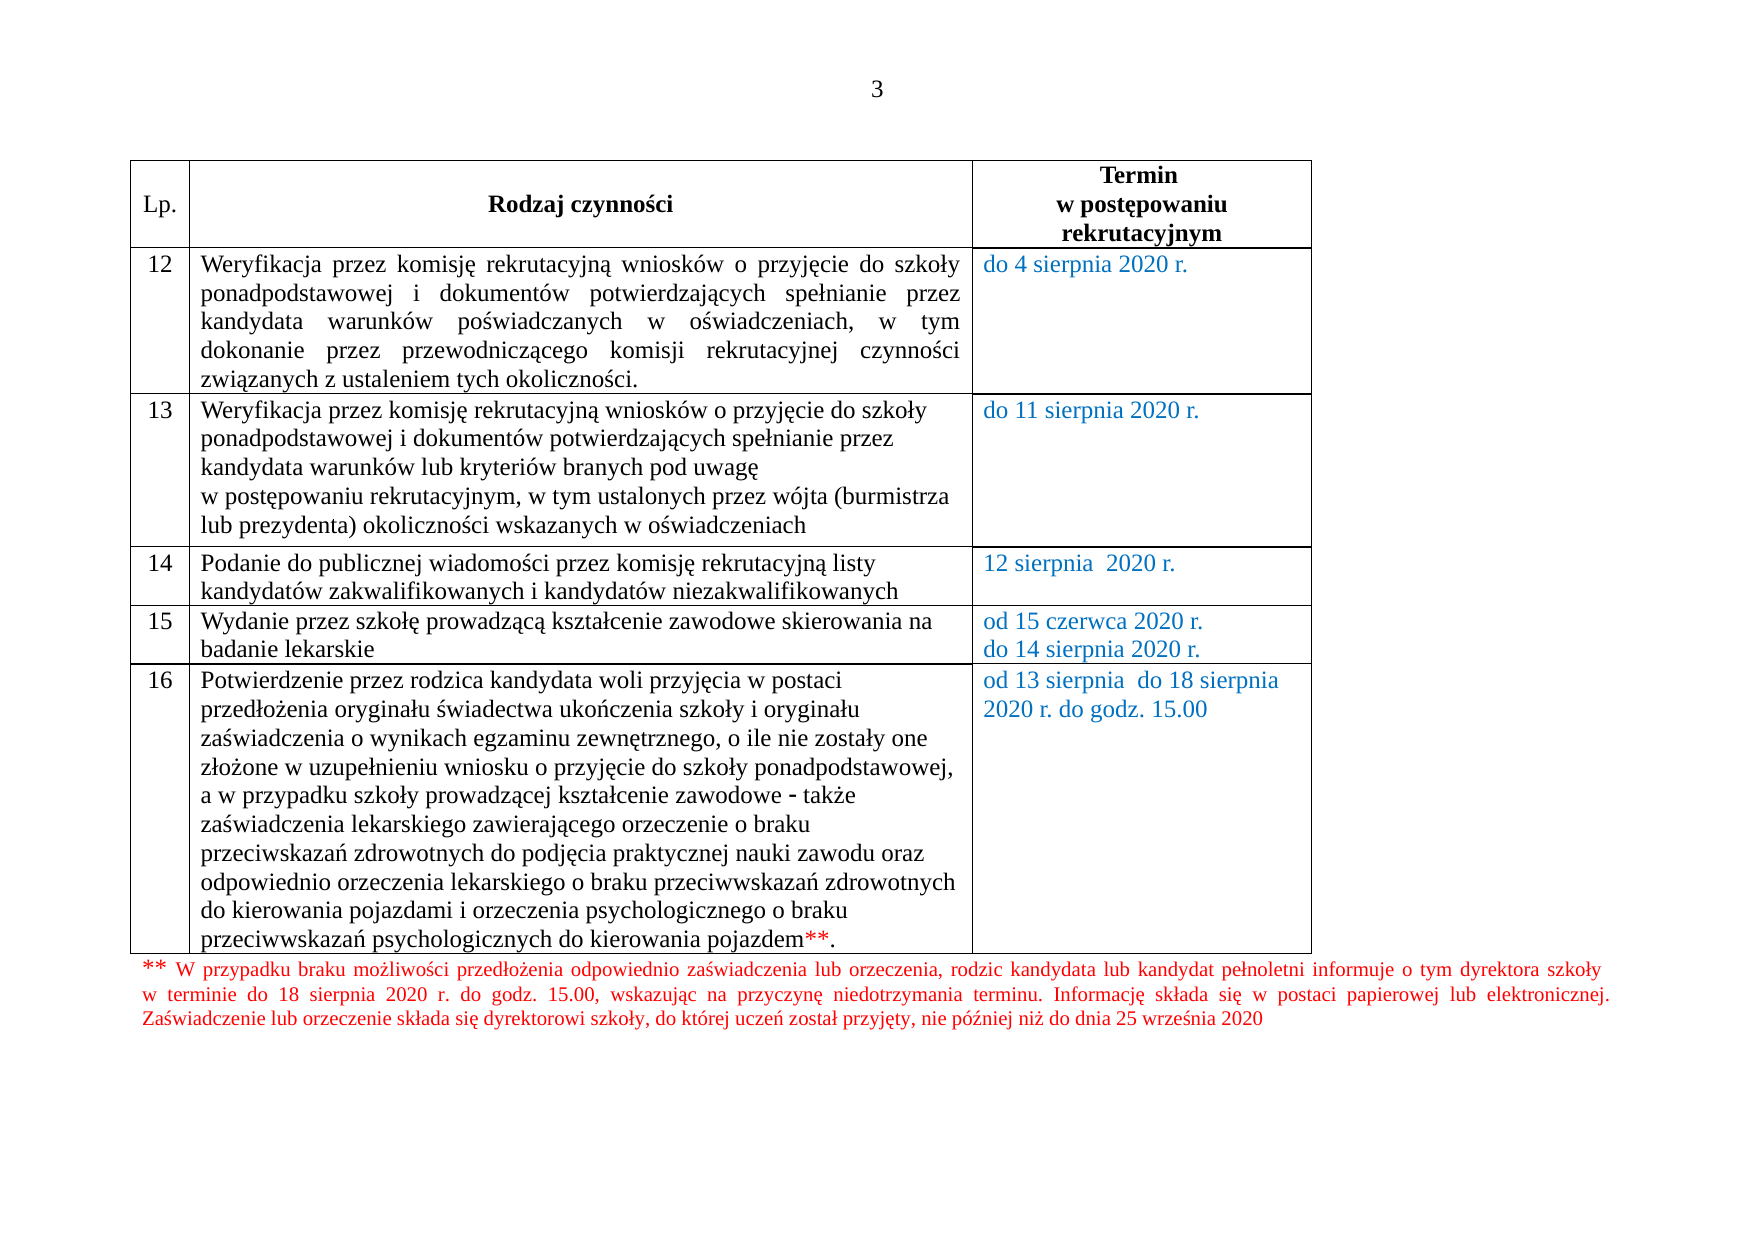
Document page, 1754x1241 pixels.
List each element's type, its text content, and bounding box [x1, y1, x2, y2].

table_cell do 4 sierpnia 2020 r. [973, 249, 1311, 393]
table_cell Weryfikacja przez komisję rekrutacyjną wniosków o przyjęcie do szkoły ponadpodstawowej i dokumentów potwierdzających spełnianie przez kandydata warunków lub kryteriów branych pod uwagę w postępowaniu rekrutacyjnym, w tym ustalonych przez wójta (burmistrza lub prezydenta) okoliczności wskazanych w oświadczeniach [190, 394, 972, 546]
table_cell 13 [131, 394, 189, 546]
table_cell Podanie do publicznej wiadomości przez komisję rekrutacyjną listy kandydatów zakwalifikowanych i kandydatów niezakwalifikowanych [190, 547, 972, 605]
table_cell Potwierdzenie przez rodzica kandydata woli przyjęcia w postaci przedłożenia oryginału świadectwa ukończenia szkoły i oryginału zaświadczenia o wynikach egzaminu zewnętrznego, o ile nie zostały one złożone w uzupełnieniu wniosku o przyjęcie do szkoły ponadpodstawowej, a w przypadku szkoły prowadzącej kształcenie zawodowe także zaświadczenia lekarskiego zawierającego orzeczenie o braku przeciwskazań zdrowotnych do podjęcia praktycznej nauki zawodu oraz odpowiednio orzeczenia lekarskiego o braku przeciwwskazań zdrowotnych do kierowania pojazdami i orzeczenia psychologicznego o braku przeciwwskazań psychologicznych do kierowania pojazdem**. [190, 665, 972, 953]
table_cell 12 sierpnia 2020 r. [973, 548, 1311, 605]
table_cell Weryfikacja przez komisję rekrutacyjną wniosków o przyjęcie do szkoły ponadpodstawowej i dokumentów potwierdzających spełnianie przez kandydata warunków poświadczanych w oświadczeniach, w tym dokonanie przez przewodniczącego komisji rekrutacyjnej czynności związanych z ustaleniem tych okoliczności. [190, 248, 972, 393]
table_cell 12 [131, 248, 189, 393]
table_header Lp. [131, 161, 189, 247]
table_header Termin w postępowaniu rekrutacyjnym [973, 161, 1311, 247]
table_cell od 13 sierpnia do 18 sierpnia 2020 r. do godz. 15.00 [973, 664, 1311, 953]
table_cell Wydanie przez szkołę prowadzącą kształcenie zawodowe skierowania na badanie lekarskie [190, 606, 972, 663]
table_cell do 11 sierpnia 2020 r. [973, 395, 1311, 546]
table_cell 16 [131, 665, 189, 953]
table_cell 14 [131, 547, 189, 605]
table_cell 15 [131, 606, 189, 663]
table_cell od 15 czerwca 2020 r. do 14 sierpnia 2020 r. [973, 606, 1311, 663]
text ** W przypadku braku możliwości przedłożenia odpowiednio zaświadczenia lub orzeczenia, rodzic kandydata lub kandydat pełnoletni informuje o tym dyrektora szkoły w terminie do 18 sierpnia 2020 r. do godz. 15.00, wskazując na przyczynę niedotrzymania terminu. Informację składa się w postaci papierowej lub elektronicznej. Zaświadczenie lub orzeczenie składa się dyrektorowi szkoły, do której uczeń został przyjęty, nie później niż do dnia 25 września 2020 [142, 953, 1612, 1030]
table_header Rodzaj czynności [190, 161, 972, 247]
